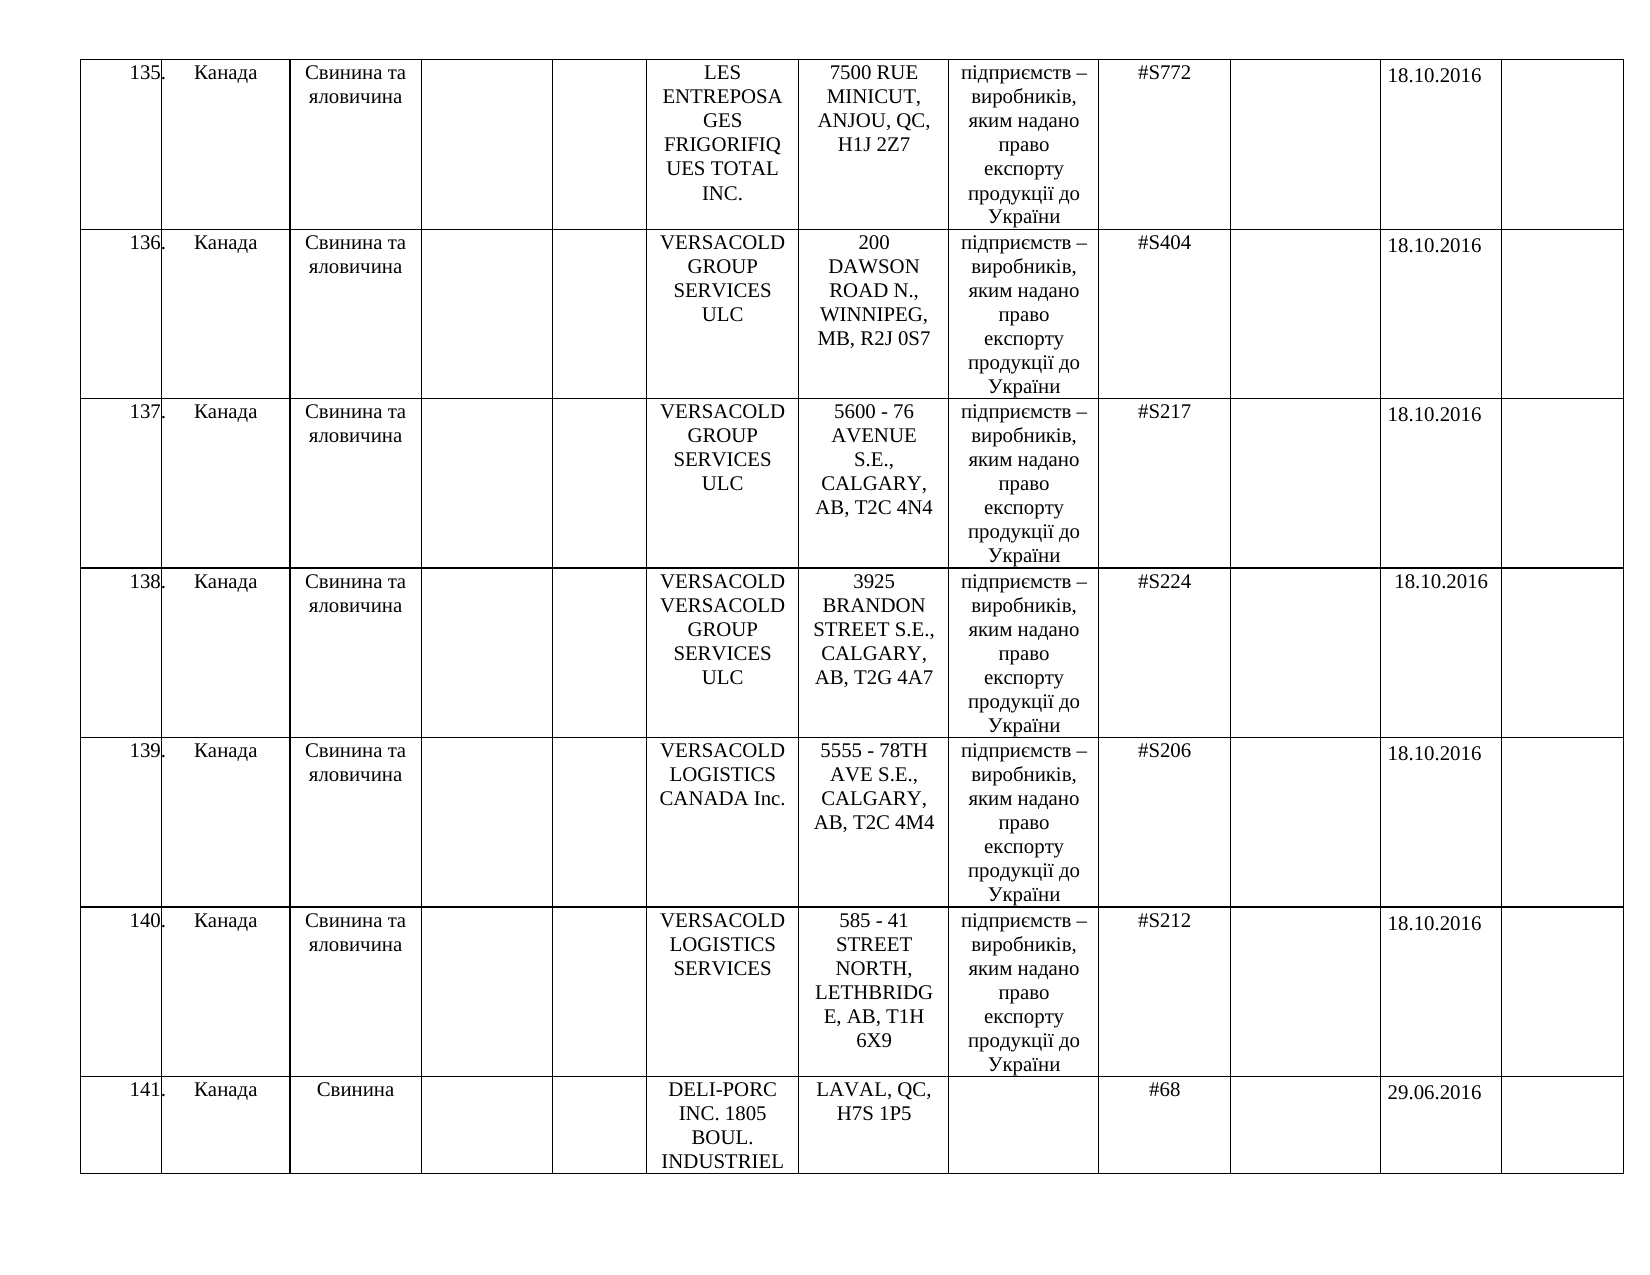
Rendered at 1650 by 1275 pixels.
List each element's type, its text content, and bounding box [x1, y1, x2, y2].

table_cell 18.10.2016 [1381, 738, 1501, 906]
table_cell 7500 RUE MINICUT, [799, 60, 948, 228]
table_cell [553, 230, 646, 398]
table_cell [422, 399, 552, 567]
table_cell Свинина та яловичина [291, 569, 421, 737]
table_cell #S212 [1099, 908, 1230, 1076]
table_cell 5600 - 76 AVENUE S.E., [799, 399, 948, 567]
table_cell Свинина та яловичина [291, 399, 421, 567]
table_cell Канада [162, 738, 289, 906]
table_cell підприємств – виробників, яким надано право експорту продукції до України [949, 738, 1098, 906]
table_cell 18.10.2016 [1381, 60, 1501, 228]
table_cell [553, 738, 646, 906]
table_cell 585 - 41 STREET NORTH, [799, 908, 948, 1076]
table_cell [422, 908, 552, 1076]
table_cell 18.10.2016 [1381, 908, 1501, 1076]
table_cell 18.10.2016 [1381, 399, 1501, 567]
table_cell [81, 60, 161, 228]
table_cell Канада [162, 399, 289, 567]
table_cell #S217 [1099, 399, 1230, 567]
table_cell [1231, 1077, 1380, 1173]
table_cell [81, 230, 161, 398]
table_cell [1231, 399, 1380, 567]
table_cell [799, 738, 948, 906]
table_cell [1231, 230, 1380, 398]
table_cell Канада [162, 1077, 289, 1173]
table_cell [1502, 1077, 1623, 1173]
table_cell [553, 60, 646, 228]
table_cell [949, 1077, 1098, 1173]
table_cell [1502, 60, 1623, 228]
table_cell [422, 738, 552, 906]
table_cell Канада [162, 60, 289, 228]
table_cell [291, 60, 421, 228]
table_cell [1502, 569, 1623, 737]
table_cell [422, 60, 552, 228]
table_cell #68 [1099, 1077, 1230, 1173]
table_cell [1231, 738, 1380, 906]
table_cell VERSACOLD GROUP SERVICES ULC [647, 399, 798, 567]
table_cell [1502, 399, 1623, 567]
table_cell [1502, 230, 1623, 398]
table_cell [81, 908, 161, 1076]
table_cell 29.06.2016 [1381, 1077, 1501, 1173]
table_cell Свинина та яловичина [291, 738, 421, 906]
table_cell [422, 569, 552, 737]
table_cell [1502, 738, 1623, 906]
table_cell [81, 738, 161, 906]
table_cell [553, 399, 646, 567]
table_cell підприємств – виробників, яким надано право експорту продукції до України [949, 230, 1098, 398]
table_cell [553, 1077, 646, 1173]
table_cell Канада [162, 569, 289, 737]
table_cell [799, 569, 948, 737]
table_cell підприємств – виробників, яким надано право експорту продукції до України [949, 569, 1098, 737]
table_cell Свинина та яловичина [291, 230, 421, 398]
table_cell [553, 569, 646, 737]
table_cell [949, 60, 1098, 228]
table_cell [422, 230, 552, 398]
table_cell Канада [162, 908, 289, 1076]
table_cell Канада [162, 230, 289, 398]
table_cell підприємств – виробників, яким надано право експорту продукції до України [949, 399, 1098, 567]
table_cell #S404 [1099, 230, 1230, 398]
table_cell [1231, 908, 1380, 1076]
table_cell [1502, 908, 1623, 1076]
table_cell [1231, 569, 1380, 737]
table_cell [81, 1077, 161, 1173]
table_cell #S224 [1099, 569, 1230, 737]
table_cell VERSACOLD LOGISTICS CANADA Inc. [647, 738, 798, 906]
table_cell #S772 [1099, 60, 1230, 228]
table_cell 18.10.2016 [1381, 230, 1501, 398]
table_cell VERSACOLD VERSACOLD GROUP SERVICES ULC [647, 569, 798, 737]
table_cell [81, 399, 161, 567]
table_cell [1231, 60, 1380, 228]
table_cell DELI-PORC INC. 1805 BOUL. INDUSTRIEL [647, 1077, 798, 1173]
table_cell [553, 908, 646, 1076]
table_cell [799, 230, 948, 398]
table_cell Свинина [291, 1077, 421, 1173]
table_cell [81, 569, 161, 737]
table_cell , H7S 1Р5 [799, 1077, 948, 1173]
table_cell VERSACOLD LOGISTICS SERVICES [647, 908, 798, 1076]
table_cell 18.10.2016 [1381, 569, 1501, 737]
table_cell VERSACOLD GROUP SERVICES ULC [647, 230, 798, 398]
table_cell LES ENTREPOSAGES FRIGORIFIQUES TOTAL INC. [647, 60, 798, 228]
table_cell #S206 [1099, 738, 1230, 906]
table_cell підприємств – виробників, яким надано право експорту продукції до України [949, 908, 1098, 1076]
table_cell [422, 1077, 552, 1173]
table_cell Свинина та яловичина [291, 908, 421, 1076]
